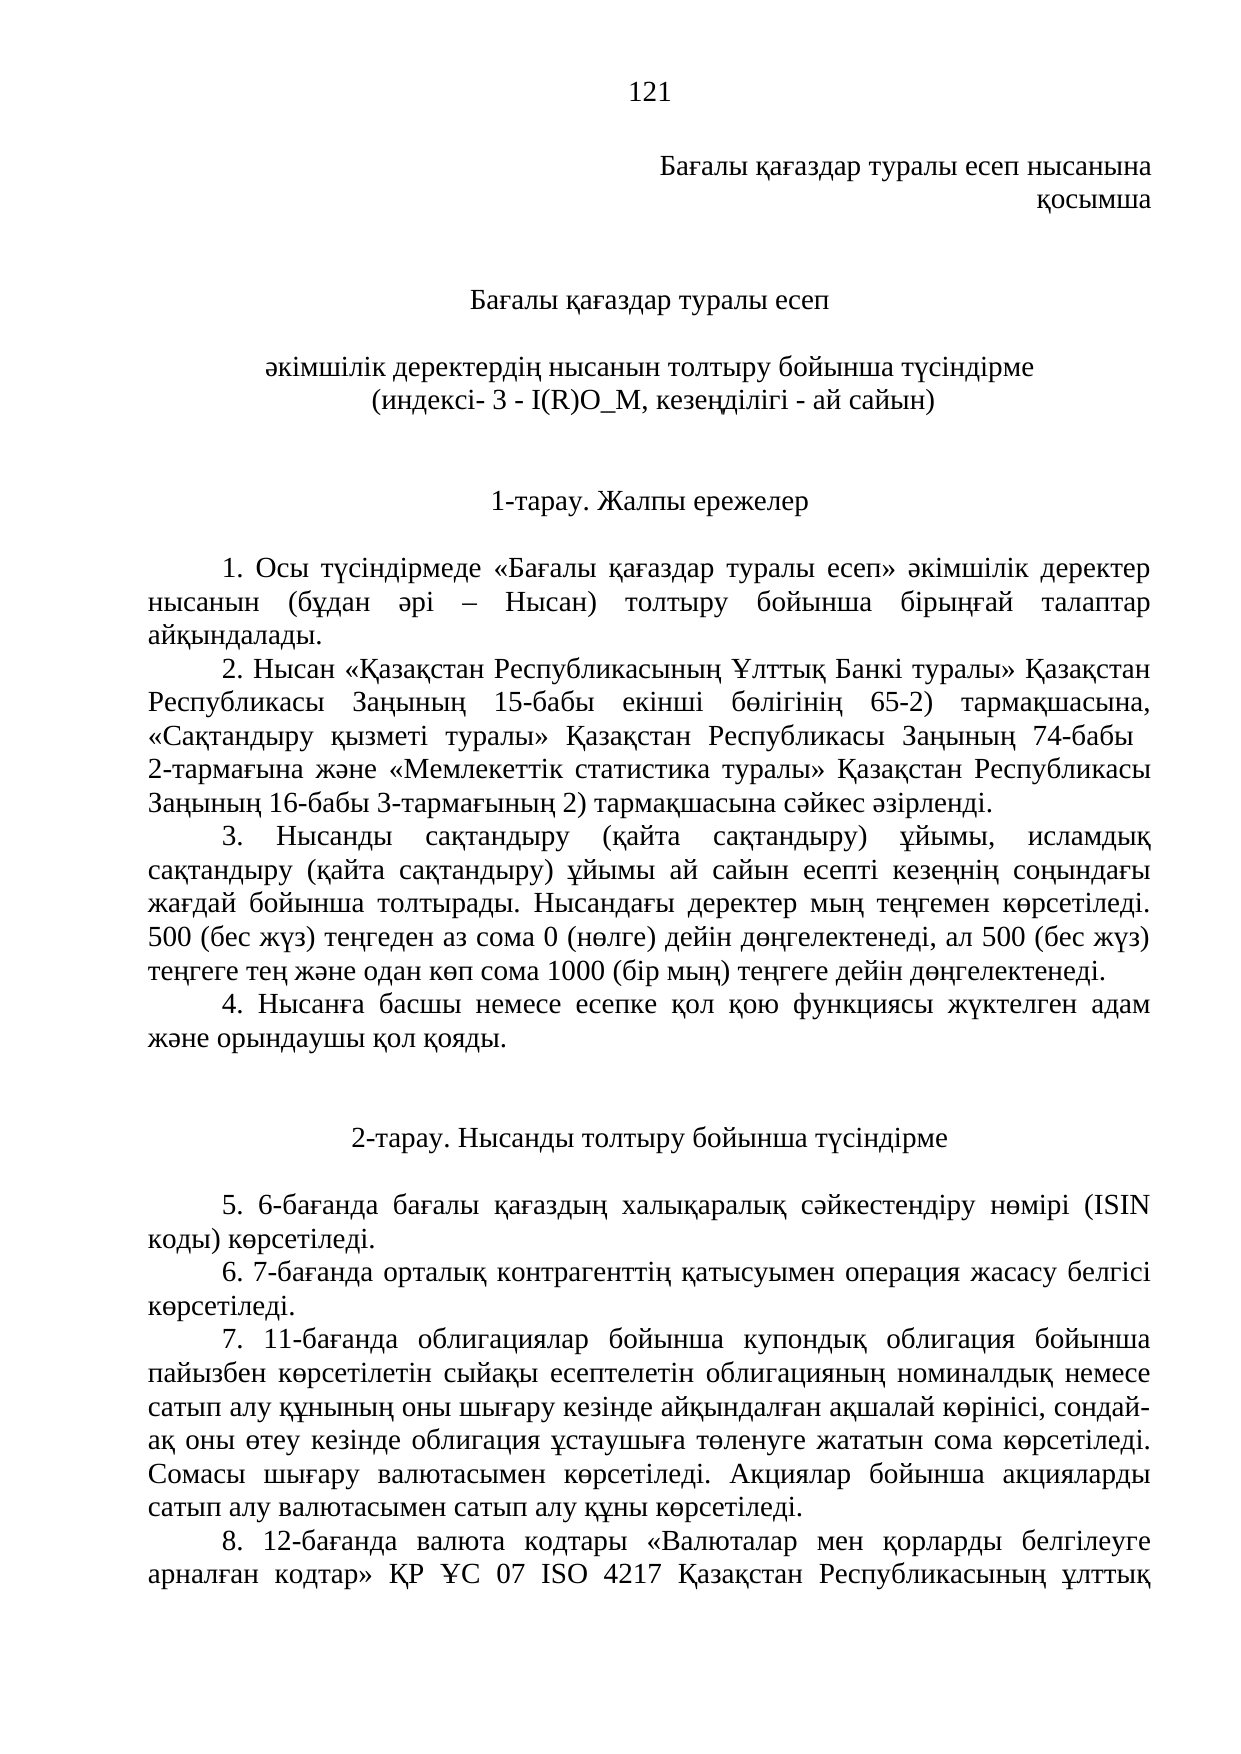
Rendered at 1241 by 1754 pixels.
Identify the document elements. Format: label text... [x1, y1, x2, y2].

text 4. Нысанға басшы немесе есепке қол қою функциясы жүктелген адам және орындаушы қол қояды. [148, 986, 1152, 1053]
text 1. Осы түсіндірмеде «Бағалы қағаздар туралы есеп» әкімшілік деректер нысанын (бұдан әрі – Нысан) толтыру бойынша бірыңғай талаптар айқындалады. [148, 550, 1152, 651]
text қосымша [148, 181, 1152, 215]
text Бағалы қағаздар туралы есеп нысанына [148, 148, 1152, 181]
text 1-тарау. Жалпы ережелер [148, 483, 1152, 517]
text 2. Нысан «Қазақстан Республикасының Ұлттық Банкі туралы» Қазақстан Республикасы Заңының 15-бабы екінші бөлігінің 65-2) тармақшасына, «Сақтандыру қызметі туралы» Қазақстан Республикасы Заңының 74-бабы 2-тармағына және «Мемлекеттік статистика туралы» Қазақстан Республикасы Заңының 16-бабы 3-тармағының 2) тармақшасына сәйкес әзірленді. [148, 651, 1152, 818]
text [148, 1523, 1152, 1590]
text 5. 6-бағанда бағалы қағаздың халықаралық сәйкестендіру нөмірі (ISIN коды) көрсетіледі. [148, 1187, 1152, 1254]
text әкімшілік деректердің нысанын толтыру бойынша түсіндірме [148, 349, 1152, 382]
text 7. 11-бағанда облигациялар бойынша купондық облигация бойынша пайызбен көрсетілетін сыйақы есептелетін облигацияның номиналдық немесе сатып алу құнының оны шығару кезінде айқындалған ақшалай көрінісі, сондай-ақ оны өтеу кезінде облигация ұстаушыға төленуге жататын сома көрсетіледі. Сомасы шығару валютасымен көрсетіледі. Акциялар бойынша акцияларды сатып алу валютасымен сатып алу құны көрсетіледі. [148, 1322, 1152, 1523]
text 2-тарау. Нысанды толтыру бойынша түсіндірме [148, 1120, 1152, 1154]
text 6. 7-бағанда орталық контрагенттің қатысуымен операция жасасу белгісі көрсетіледі. [148, 1254, 1152, 1322]
text Бағалы қағаздар туралы есеп [148, 282, 1152, 315]
text 3. Нысанды сақтандыру (қайта сақтандыру) ұйымы, исламдық сақтандыру (қайта сақтандыру) ұйымы ай сайын есепті кезеңнің соңындағы жағдай бойынша толтырады. Нысандағы деректер мың теңгемен көрсетіледі. 500 (бес жүз) теңгеден аз сома 0 (нөлге) дейін дөңгелектенеді, ал 500 (бес жүз) теңгеге тең және одан көп сома 1000 (бір мың) теңгеге дейін дөңгелектенеді. [148, 818, 1152, 986]
text (индексі- 3 - I(R)O_M, кезеңділігі - ай сайын) [148, 382, 1152, 416]
